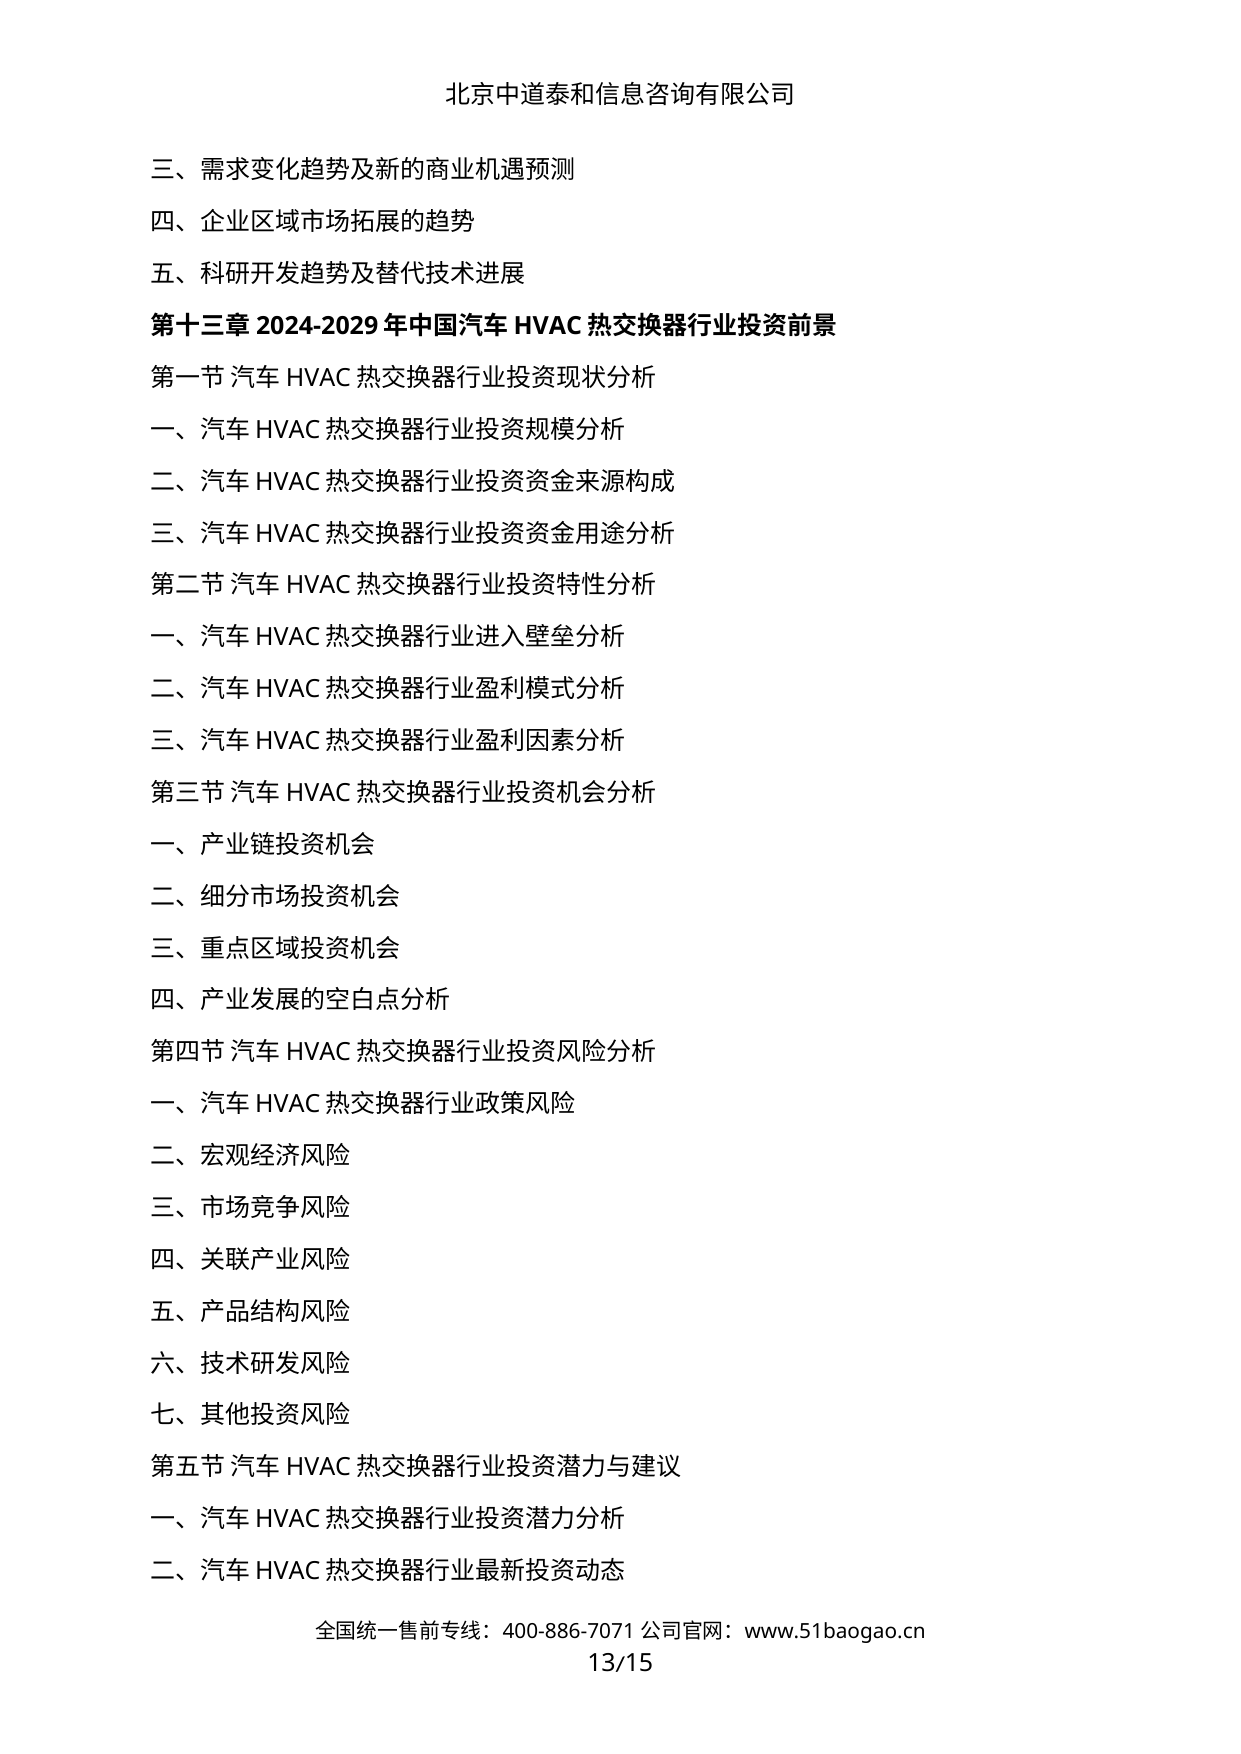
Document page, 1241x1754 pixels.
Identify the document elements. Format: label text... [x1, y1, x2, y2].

text 第二节 汽车HVAC热交换器行业投资特性分析 [150, 565, 1090, 601]
text 六、技术研发风险 [150, 1343, 1090, 1379]
text 一、产业链投资机会 [150, 824, 1090, 861]
text 二、宏观经济风险 [150, 1136, 1090, 1172]
text 第四节 汽车HVAC热交换器行业投资风险分析 [150, 1032, 1090, 1068]
text 七、其他投资风险 [150, 1395, 1090, 1431]
text 一、汽车HVAC热交换器行业投资潜力分析 [150, 1499, 1090, 1535]
text 三、需求变化趋势及新的商业机遇预测 [150, 150, 1090, 186]
text 一、汽车HVAC热交换器行业进入壁垒分析 [150, 617, 1090, 653]
text 第五节 汽车HVAC热交换器行业投资潜力与建议 [150, 1447, 1090, 1483]
text 三、市场竞争风险 [150, 1187, 1090, 1224]
text 四、关联产业风险 [150, 1239, 1090, 1276]
text 第一节 汽车HVAC热交换器行业投资现状分析 [150, 357, 1090, 394]
text 第十三章 2024-2029年中国汽车HVAC热交换器行业投资前景 [150, 306, 1090, 342]
text 三、汽车HVAC热交换器行业投资资金用途分析 [150, 513, 1090, 549]
text 第三节 汽车HVAC热交换器行业投资机会分析 [150, 772, 1090, 809]
text 一、汽车HVAC热交换器行业投资规模分析 [150, 409, 1090, 446]
text 四、企业区域市场拓展的趋势 [150, 202, 1090, 238]
text 三、重点区域投资机会 [150, 928, 1090, 964]
text 二、汽车HVAC热交换器行业投资资金来源构成 [150, 461, 1090, 497]
text 五、科研开发趋势及替代技术进展 [150, 254, 1090, 290]
text 二、汽车HVAC热交换器行业盈利模式分析 [150, 669, 1090, 705]
text 五、产品结构风险 [150, 1291, 1090, 1327]
text 二、细分市场投资机会 [150, 876, 1090, 912]
text 三、汽车HVAC热交换器行业盈利因素分析 [150, 721, 1090, 757]
text 二、汽车HVAC热交换器行业最新投资动态 [150, 1551, 1090, 1587]
text 四、产业发展的空白点分析 [150, 980, 1090, 1016]
text 一、汽车HVAC热交换器行业政策风险 [150, 1084, 1090, 1120]
